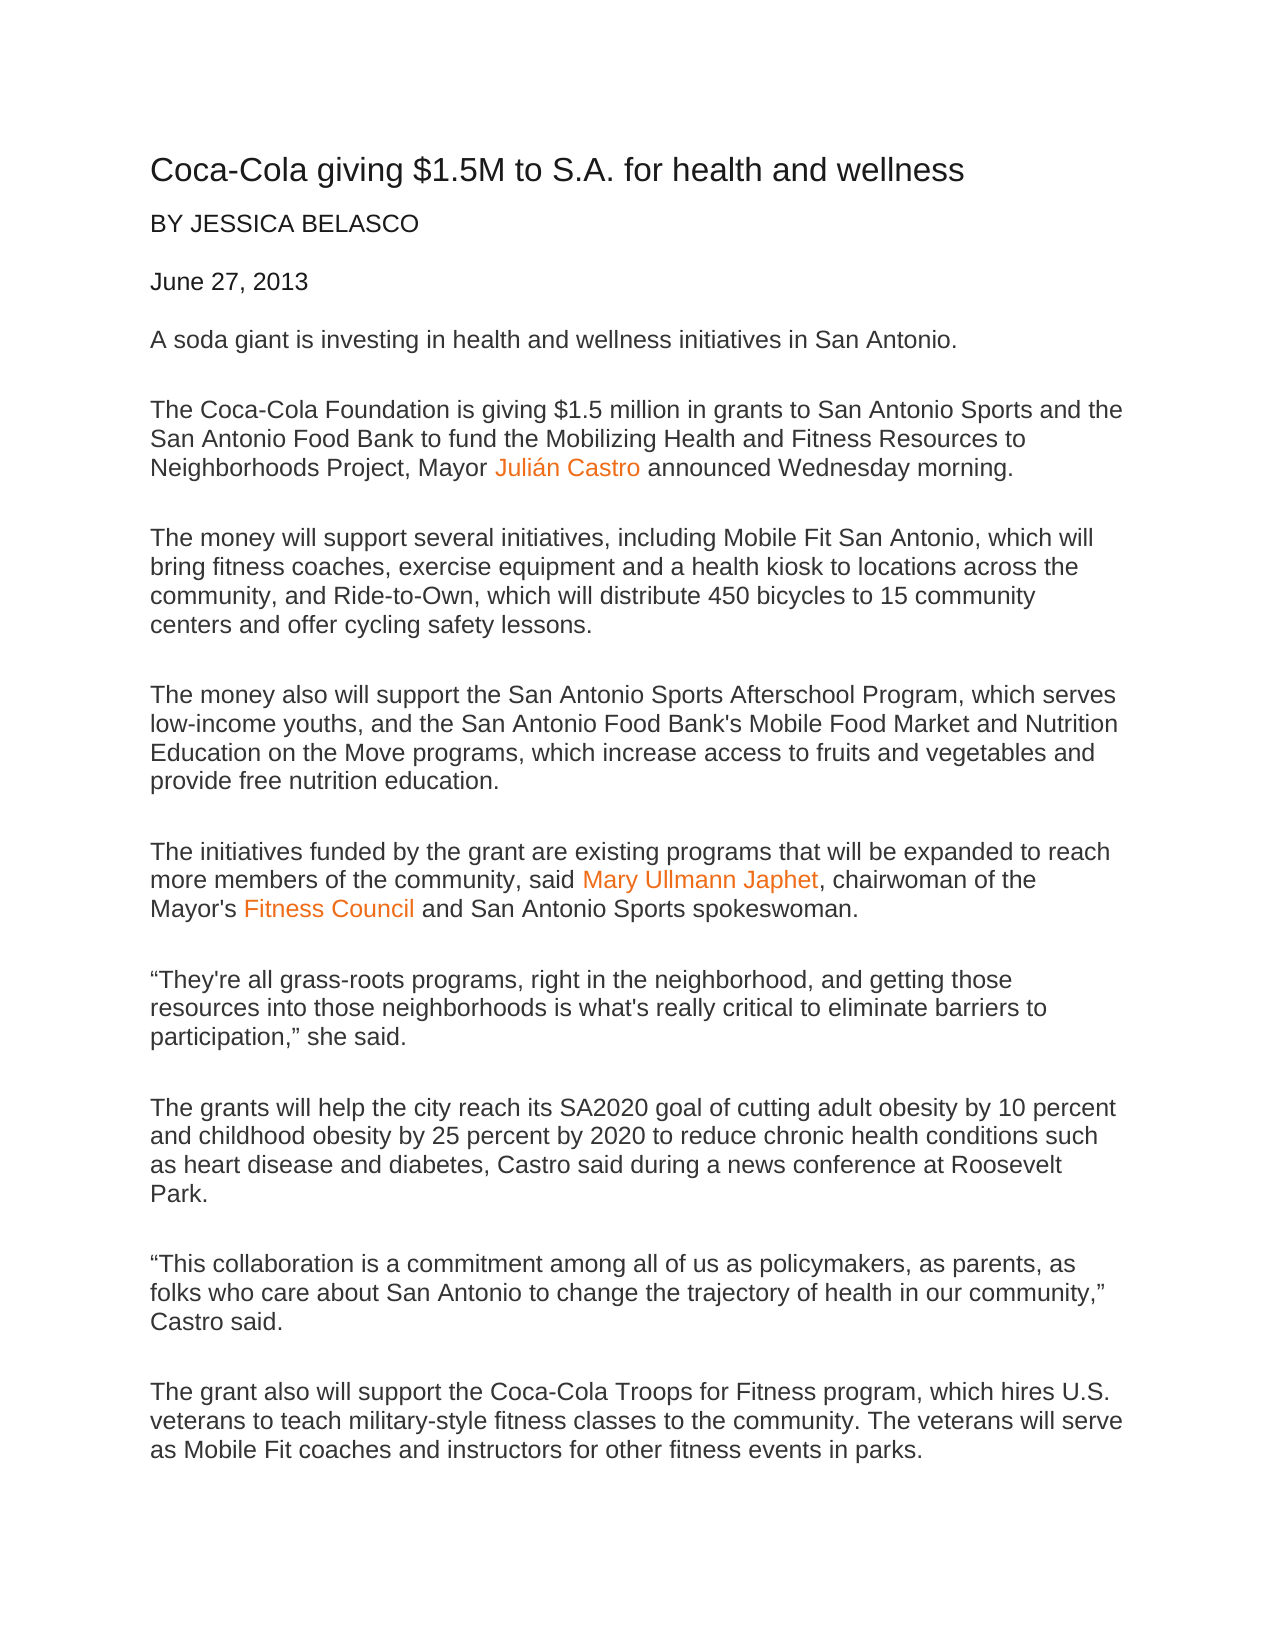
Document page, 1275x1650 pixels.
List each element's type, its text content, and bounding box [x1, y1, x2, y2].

text The initiatives funded by the grant are existing programs that will be expanded to reach more members of the community, said Mary Ullmann Japhet, chairwoman of the Mayor's Fitness Council and San Antonio Sports spokeswoman. [150, 837, 1125, 923]
text Coca-Cola giving $1.5M to S.A. for health and wellness [150, 150, 1125, 188]
text June 27, 2013 [150, 267, 1125, 296]
text The Coca-Cola Foundation is giving $1.5 million in grants to San Antonio Sports and the San Antonio Food Bank to fund the Mobilizing Health and Fitness Resources to Neighborhoods Project, Mayor Julián Castro announced Wednesday morning. [150, 396, 1125, 482]
text “They're all grass-roots programs, right in the neighborhood, and getting those resources into those neighborhoods is what's really critical to eliminate barriers to participation,” she said. [150, 965, 1125, 1051]
text The grant also will support the Coca-Cola Troops for Fitness program, which hires U.S. veterans to teach military-style fitness classes to the community. The veterans will serve as Mobile Fit coaches and instructors for other fitness events in parks. [150, 1377, 1125, 1463]
text A soda giant is investing in health and wellness initiatives in San Antonio. [150, 325, 1125, 354]
text The grants will help the city reach its SA2020 goal of cutting adult obesity by 10 percent and childhood obesity by 25 percent by 2020 to reduce chronic health conditions such as heart disease and diabetes, Castro said during a news conference at Roosevelt Park. [150, 1093, 1125, 1208]
text BY JESSICA BELASCO [150, 209, 1125, 238]
text The money also will support the San Antonio Sports Afterschool Program, which serves low-income youths, and the San Antonio Food Bank's Mobile Food Market and Nutrition Education on the Move programs, which increase access to fruits and vegetables and provide free nutrition education. [150, 680, 1125, 795]
text The money will support several initiatives, including Mobile Fit San Antonio, which will bring fitness coaches, exercise equipment and a health kiosk to locations across the community, and Ride-to-Own, which will distribute 450 bicycles to 15 community centers and offer cycling safety lessons. [150, 523, 1125, 638]
text “This collaboration is a commitment among all of us as policymakers, as parents, as folks who care about San Antonio to change the trajectory of health in our community,” Castro said. [150, 1249, 1125, 1336]
